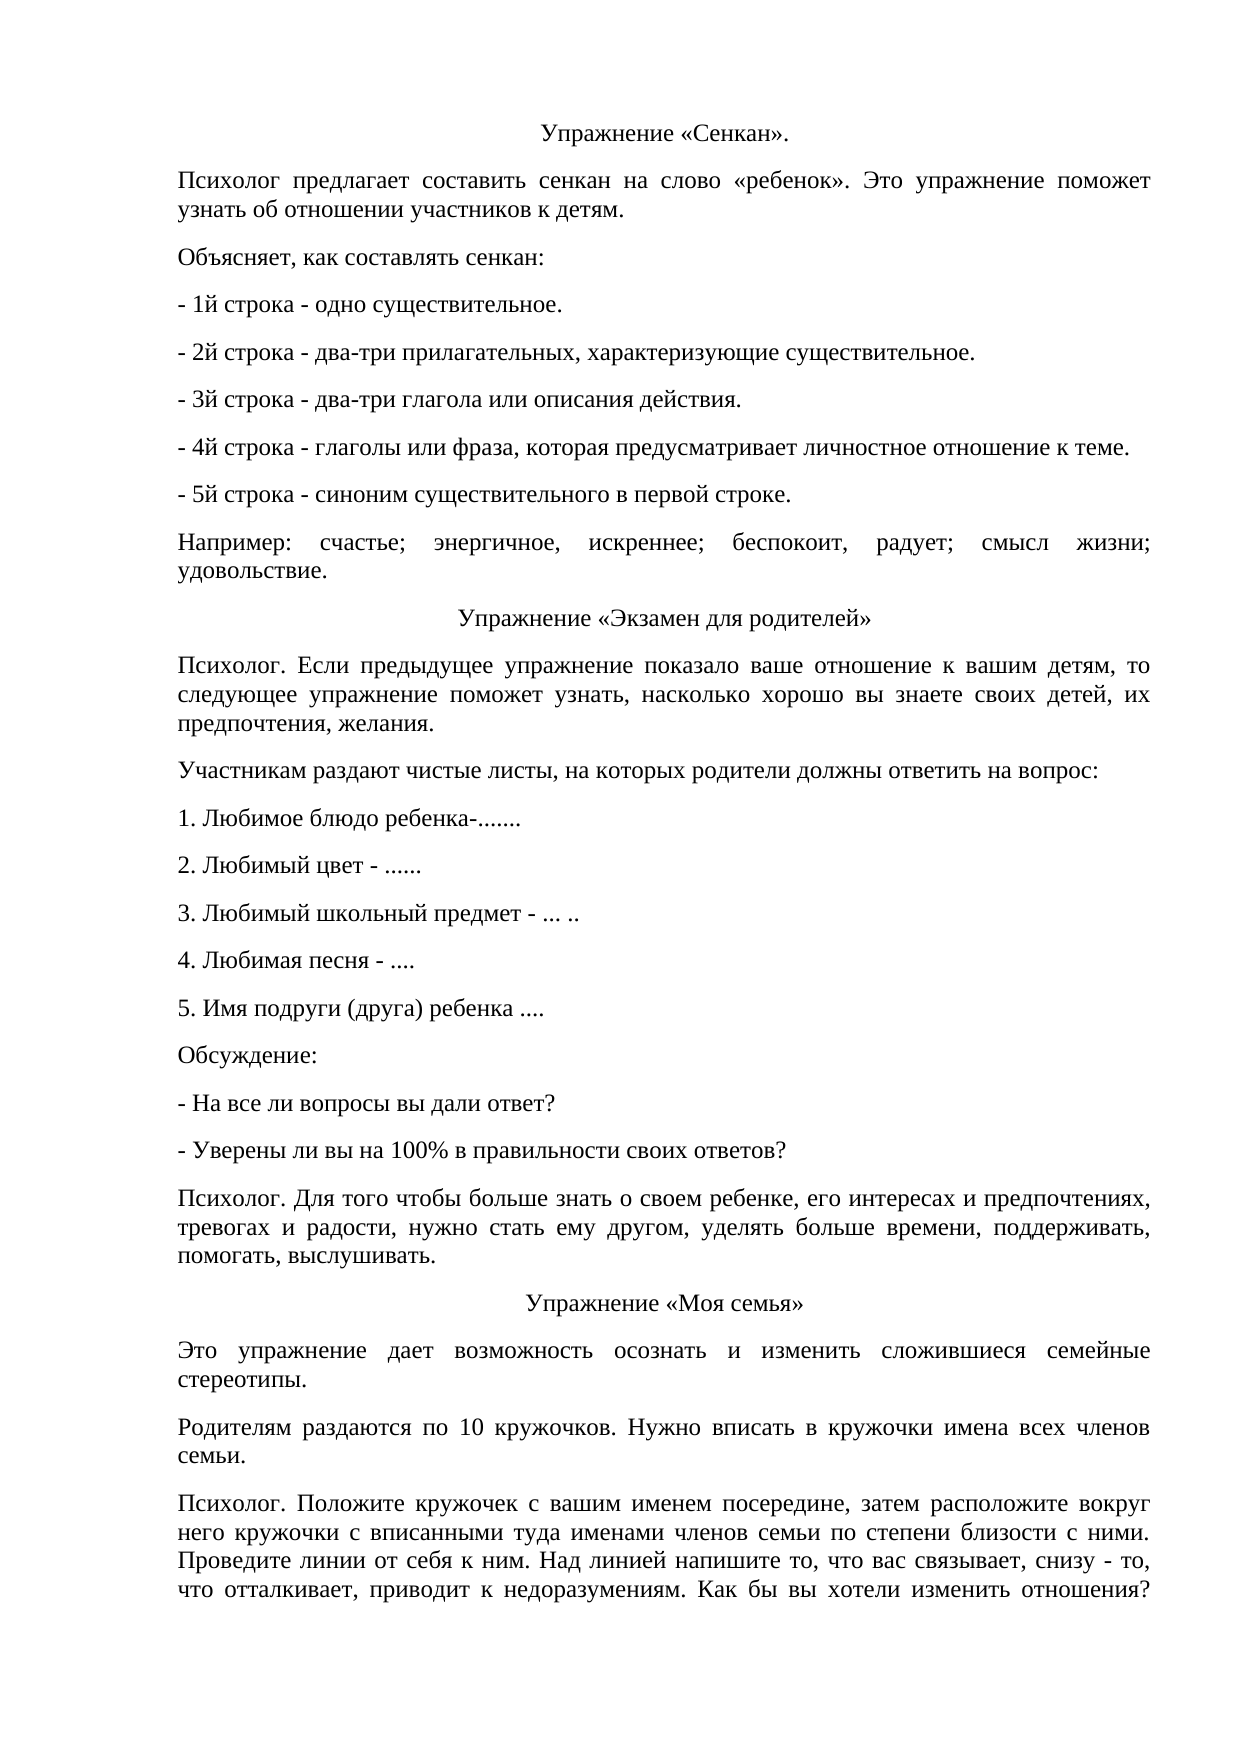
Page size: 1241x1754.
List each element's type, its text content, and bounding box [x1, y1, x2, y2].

text Родителям раздаются по 10 кружочков. Нужно вписать в кружочки имена всех членов семьи. [177, 1412, 1152, 1469]
text - 1й строка - одно существительное. [177, 289, 1152, 318]
text - Уверены ли вы на 100% в правильности своих ответов? [177, 1136, 1152, 1164]
text Объясняет, как составлять сенкан: [177, 242, 1152, 271]
text Психолог. Для того чтобы больше знать о своем ребенке, его интересах и предпочтениях, тревогах и радости, нужно стать ему другом, уделять больше времени, поддерживать, помогать, выслушивать. [177, 1183, 1152, 1269]
text 2. Любимый цвет - ...... [177, 851, 1152, 879]
text Упражнение «Экзамен для родителей» [177, 603, 1152, 632]
text - 4й строка - глаголы или фраза, которая предусматривает личностное отношение к теме. [177, 432, 1152, 461]
text - 2й строка - два-три прилагательных, характеризующие существительное. [177, 337, 1152, 366]
text - 5й строка - синоним существительного в первой строке. [177, 479, 1152, 508]
text 4. Любимая песня - .... [177, 946, 1152, 974]
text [177, 1488, 1152, 1603]
text Психолог предлагает составить сенкан на слово «ребенок». Это упражнение поможет узнать об отношении участников к детям. [177, 166, 1152, 223]
text Обсуждение: [177, 1041, 1152, 1069]
text 5. Имя подруги (друга) ребенка .... [177, 993, 1152, 1022]
text Например: счастье; энергичное, искреннее; беспокоит, радует; смысл жизни; удовольствие. [177, 527, 1152, 584]
text 1. Любимое блюдо ребенка-....... [177, 803, 1152, 832]
text Участникам раздают чистые листы, на которых родители должны ответить на вопрос: [177, 756, 1152, 784]
text Упражнение «Сенкан». [177, 118, 1152, 147]
text - На все ли вопросы вы дали ответ? [177, 1088, 1152, 1117]
text Психолог. Если предыдущее упражнение показало ваше отношение к вашим детям, то следующее упражнение поможет узнать, насколько хорошо вы знаете своих детей, их предпочтения, желания. [177, 651, 1152, 737]
text Упражнение «Моя семья» [177, 1288, 1152, 1317]
text - 3й строка - два-три глагола или описания действия. [177, 384, 1152, 413]
text Это упражнение дает возможность осознать и изменить сложившиеся семейные стереотипы. [177, 1336, 1152, 1393]
text 3. Любимый школьный предмет - ... .. [177, 898, 1152, 927]
